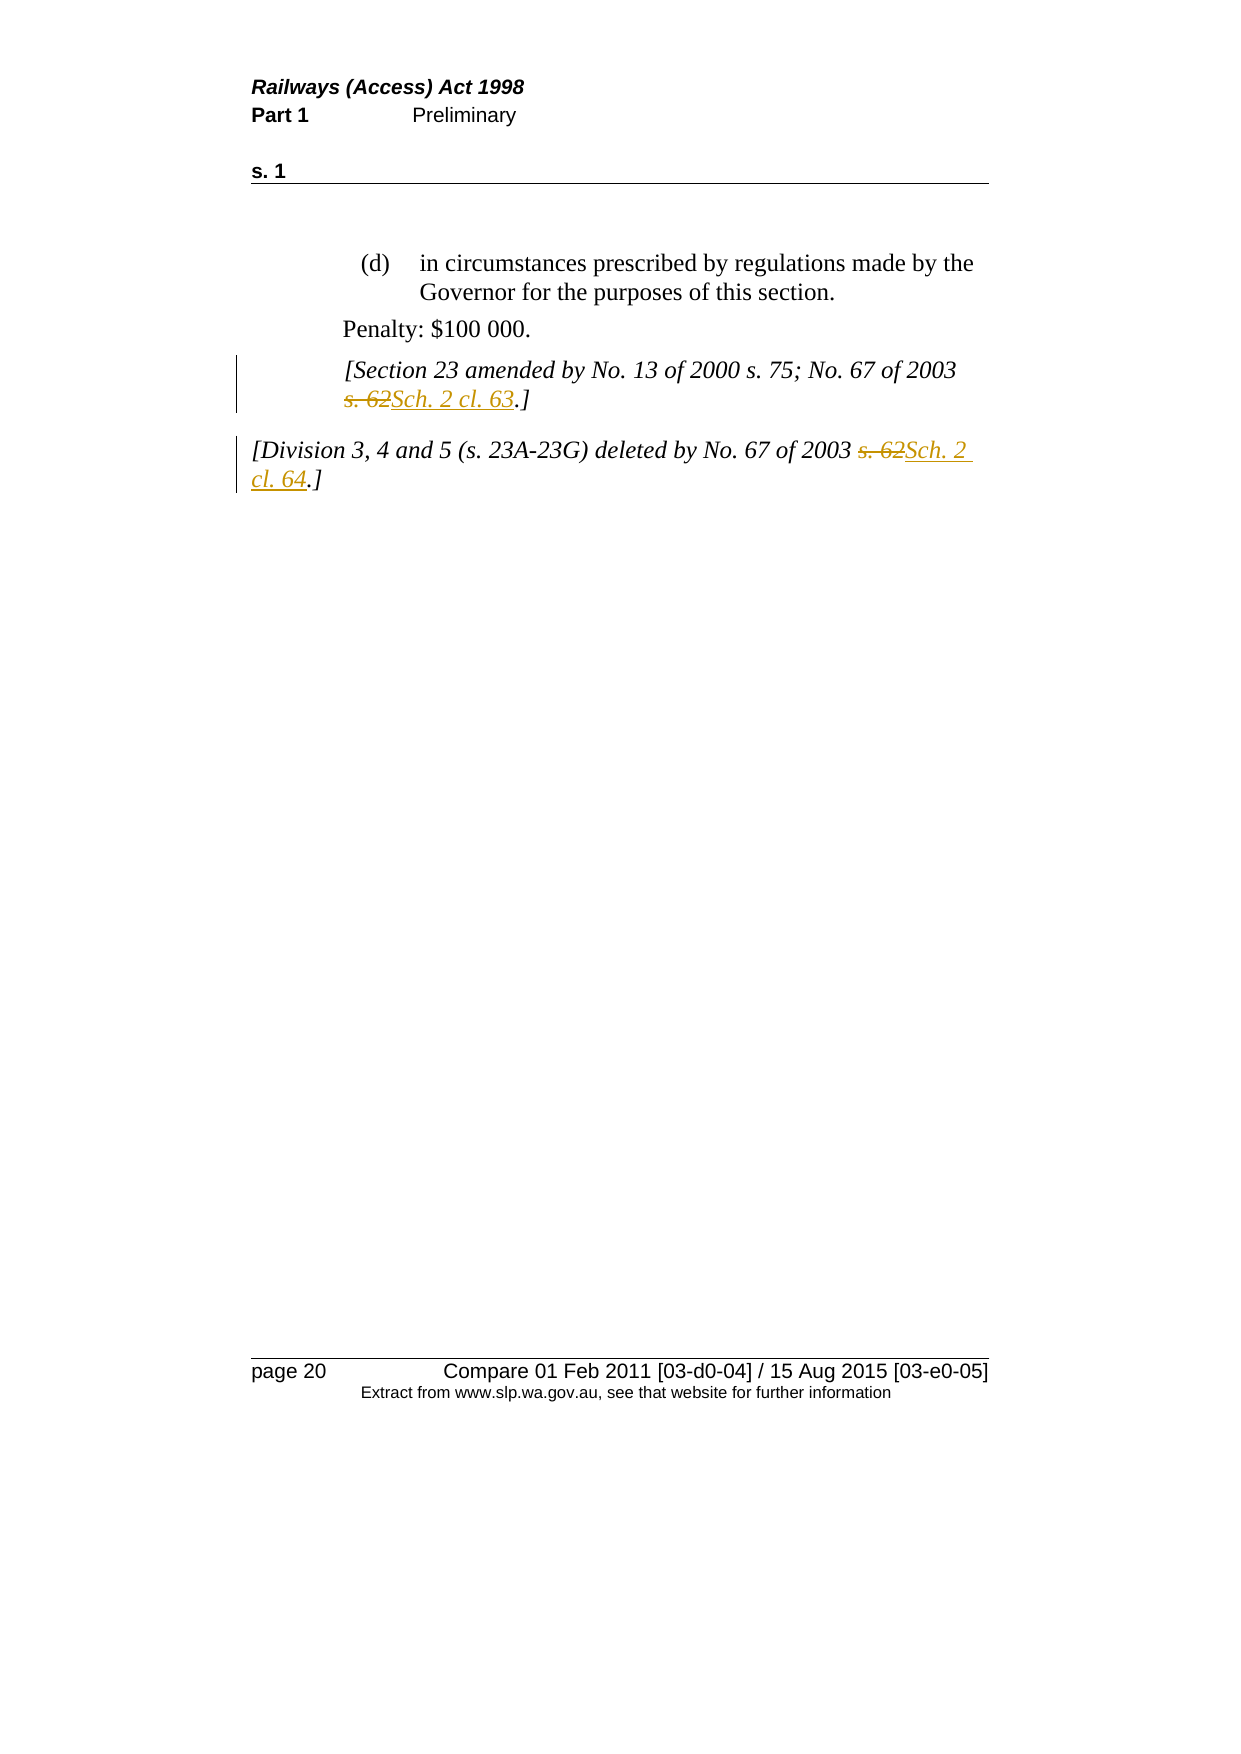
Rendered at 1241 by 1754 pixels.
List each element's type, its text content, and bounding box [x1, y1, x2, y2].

text [Division 3, 4 and 5 (s. 23A-23G) deleted by No. 67 of 2003 .] [251, 436, 989, 493]
text [Section 23 amended by No. 13 of 2000 s. 75; No. 67 of 2003 .] [251, 355, 989, 413]
text Penalty: $100 000. [251, 314, 989, 343]
text (d) in circumstances prescribed by regulations made by the Governor for the purposes of this section. [251, 248, 989, 306]
